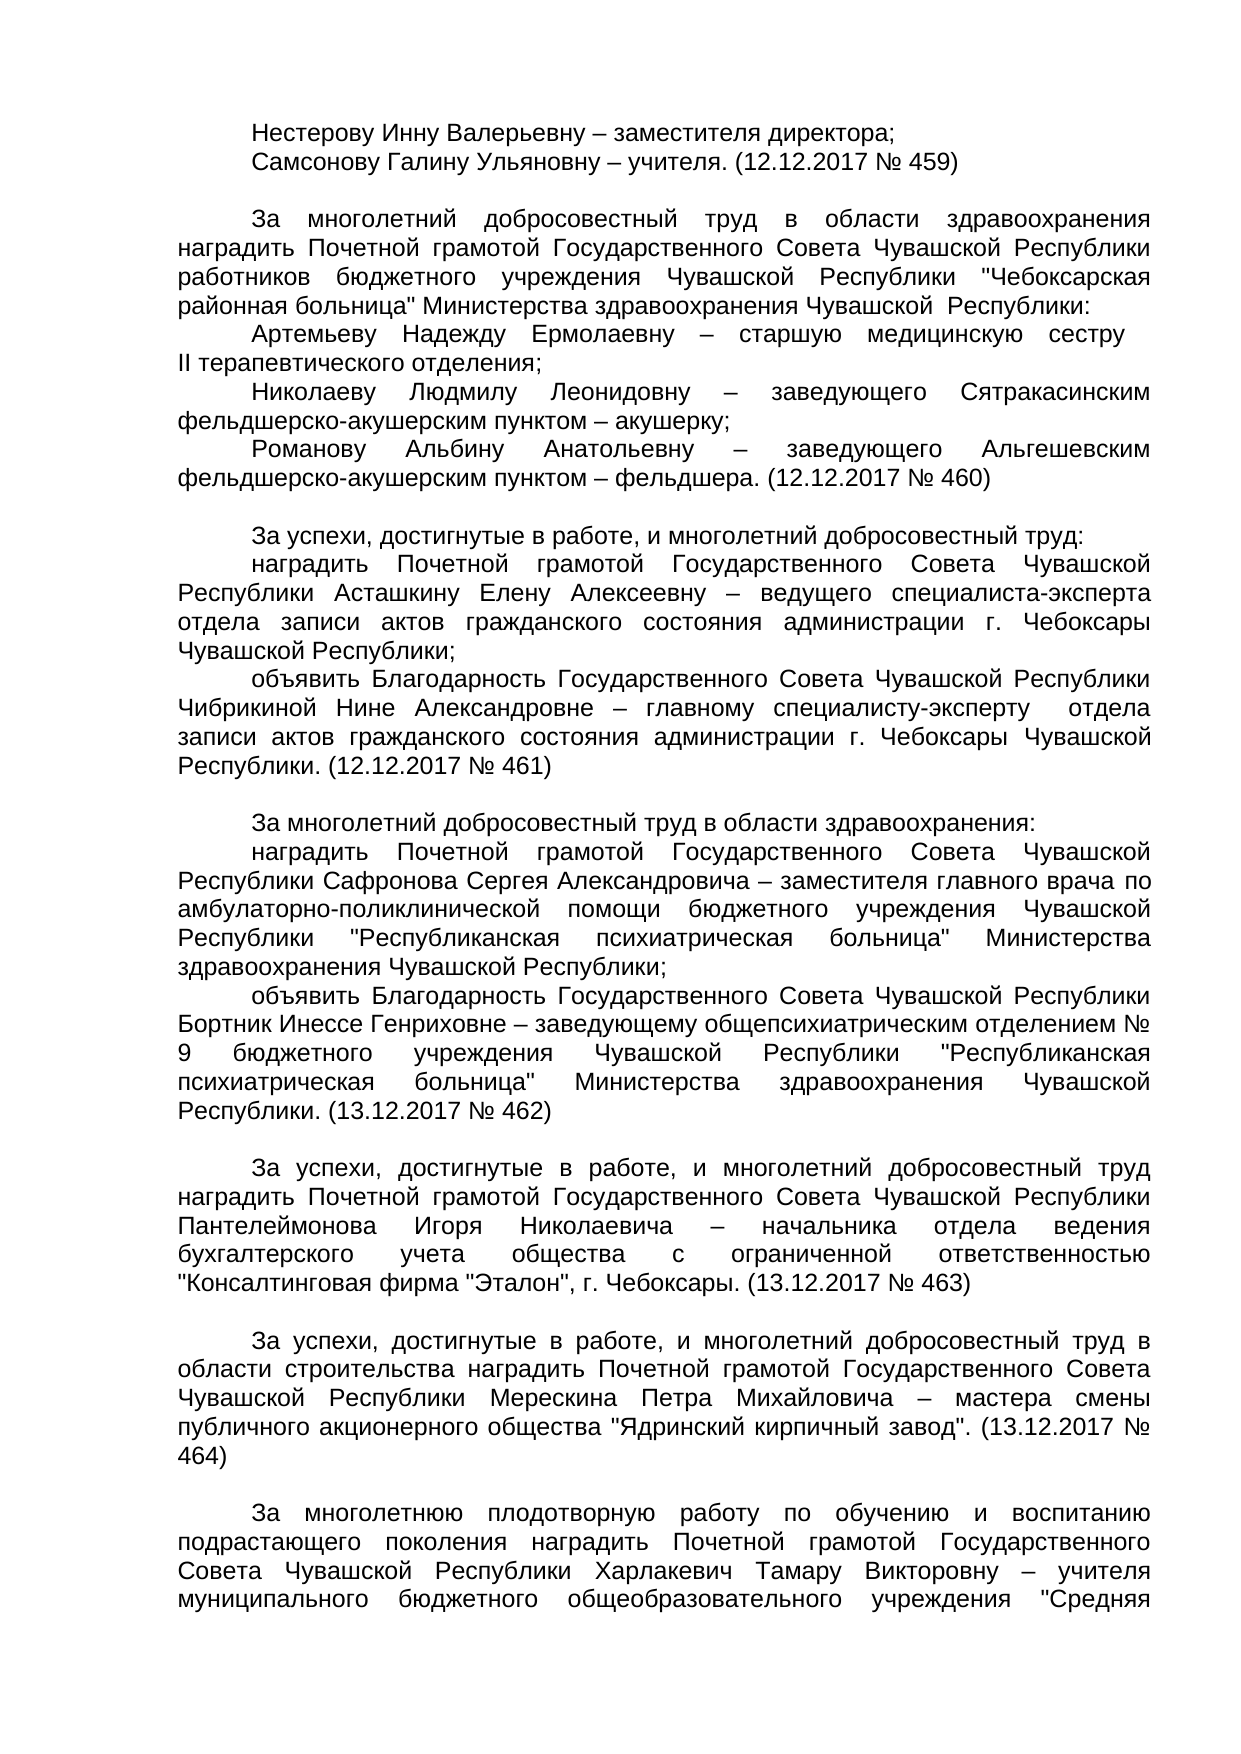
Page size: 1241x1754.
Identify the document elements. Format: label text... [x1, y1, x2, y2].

text За успехи, достигнутые в работе, и многолетний добросовестный труд наградить Почетной грамотой Государственного Совета Чувашской Республики Пантелеймонова Игоря Николаевича – начальника отдела ведения бухгалтерского учета общества с ограниченной ответственностью "Консалтинговая фирма "Эталон", г. Чебоксары. (13.12.2017 № 463) [177, 1153, 1152, 1297]
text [177, 1498, 1152, 1613]
text За многолетний добросовестный труд в области здравоохранения наградить Почетной грамотой Государственного Совета Чувашской Республики работников бюджетного учреждения Чувашской Республики "Чебоксарская районная больница" Министерства здравоохранения Чувашской Республики: [177, 204, 1152, 319]
text Самсонову Галину Ульяновну – учителя. (12.12.2017 № 459) [177, 147, 1152, 176]
text Нестерову Инну Валерьевну – заместителя директора; [177, 118, 1152, 147]
text За успехи, достигнутые в работе, и многолетний добросовестный труд: [177, 521, 1152, 549]
text наградить Почетной грамотой Государственного Совета Чувашской Республики Сафронова Сергея Александровича – заместителя главного врача по амбулаторно-поликлинической помощи бюджетного учреждения Чувашской Республики "Республиканская психиатрическая больница" Министерства здравоохранения Чувашской Республики; [177, 837, 1152, 981]
text За многолетний добросовестный труд в области здравоохранения: [177, 808, 1152, 837]
text объявить Благодарность Государственного Совета Чувашской Республики Чибрикиной Нине Александровне – главному специалисту-эксперту отдела записи актов гражданского состояния администрации г. Чебоксары Чувашской Республики. (12.12.2017 № 461) [177, 664, 1152, 779]
text Артемьеву Надежду Ермолаевну – старшую медицинскую сестру II терапевтического отделения; [177, 319, 1152, 377]
text За успехи, достигнутые в работе, и многолетний добросовестный труд в области строительства наградить Почетной грамотой Государственного Совета Чувашской Республики Мерескина Петра Михайловича – мастера смены публичного акционерного общества "Ядринский кирпичный завод". (13.12.2017 № 464) [177, 1326, 1152, 1469]
text наградить Почетной грамотой Государственного Совета Чувашской Республики Асташкину Елену Алексеевну – ведущего специалиста-эксперта отдела записи актов гражданского состояния администрации г. Чебоксары Чувашской Республики; [177, 549, 1152, 664]
text объявить Благодарность Государственного Совета Чувашской Республики Бортник Инессе Генриховне – заведующему общепсихиатрическим отделением № 9 бюджетного учреждения Чувашской Республики "Республиканская психиатрическая больница" Министерства здравоохранения Чувашской Республики. (13.12.2017 № 462) [177, 981, 1152, 1124]
text Романову Альбину Анатольевну – заведующего Альгешевским фельдшерско-акушерским пунктом – фельдшера. (12.12.2017 № 460) [177, 434, 1152, 492]
text Николаеву Людмилу Леонидовну – заведующего Сятракасинским фельдшерско-акушерским пунктом – акушерку; [177, 377, 1152, 434]
